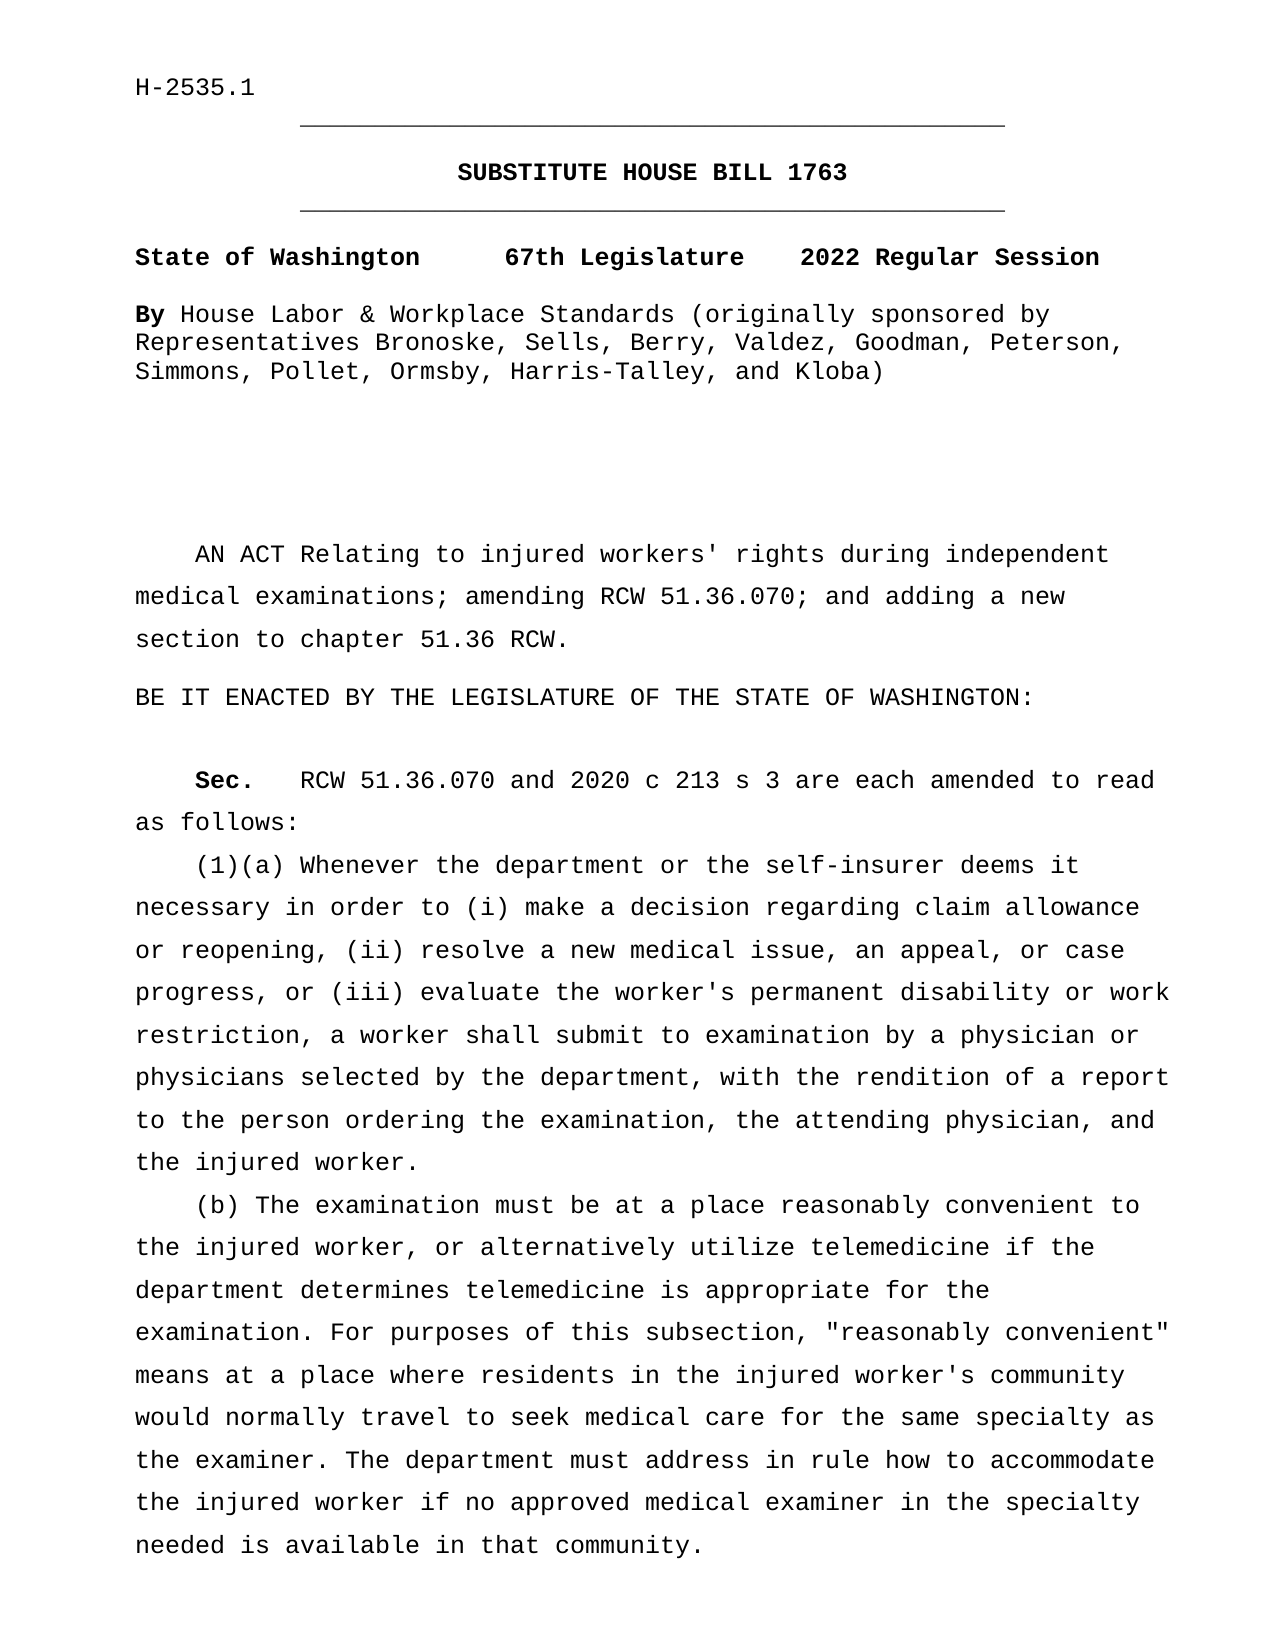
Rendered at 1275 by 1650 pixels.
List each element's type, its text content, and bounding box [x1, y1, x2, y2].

text _______________________________________________ [135, 188, 1170, 217]
text (1)(a) Whenever the department or the self-insurer deems it necessary in order to (i) make a decision regarding claim allowance or reopening, (ii) resolve a new medical issue, an appeal, or case progress, or (iii) evaluate the worker's permanent disability or work restriction, a worker shall submit to examination by a physician or physicians selected by the department, with the rendition of a report to the person ordering the examination, the attending physician, and the injured worker. [135, 839, 1170, 1179]
text AN ACT Relating to injured workers' rights during independent medical examinations; amending RCW 51.36.070; and adding a new section to chapter 51.36 RCW. [135, 528, 1170, 656]
text State of Washington 67th Legislature 2022 Regular Session [135, 245, 1170, 273]
text SUBSTITUTE HOUSE BILL 1763 [135, 160, 1170, 188]
text _______________________________________________ [135, 103, 1170, 132]
text BE IT ENACTED BY THE LEGISLATURE OF THE STATE OF WASHINGTON: [135, 684, 1170, 712]
text By House Labor & Workplace Standards (originally sponsored by Representatives Bronoske, Sells, Berry, Valdez, Goodman, Peterson, Simmons, Pollet, Ormsby, Harris-Talley, and Kloba) [135, 302, 1170, 387]
text H-2535.1 [135, 75, 1170, 103]
text (b) The examination must be at a place reasonably convenient to the injured worker, or alternatively utilize telemedicine if the department determines telemedicine is appropriate for the examination. For purposes of this subsection, "reasonably convenient" means at a place where residents in the injured worker's community would normally travel to seek medical care for the same specialty as the examiner. The department must address in rule how to accommodate the injured worker if no approved medical examiner in the specialty needed is available in that community. [135, 1179, 1170, 1562]
text Sec. RCW 51.36.070 and 2020 c 213 s 3 are each amended to read as follows: [135, 754, 1170, 839]
